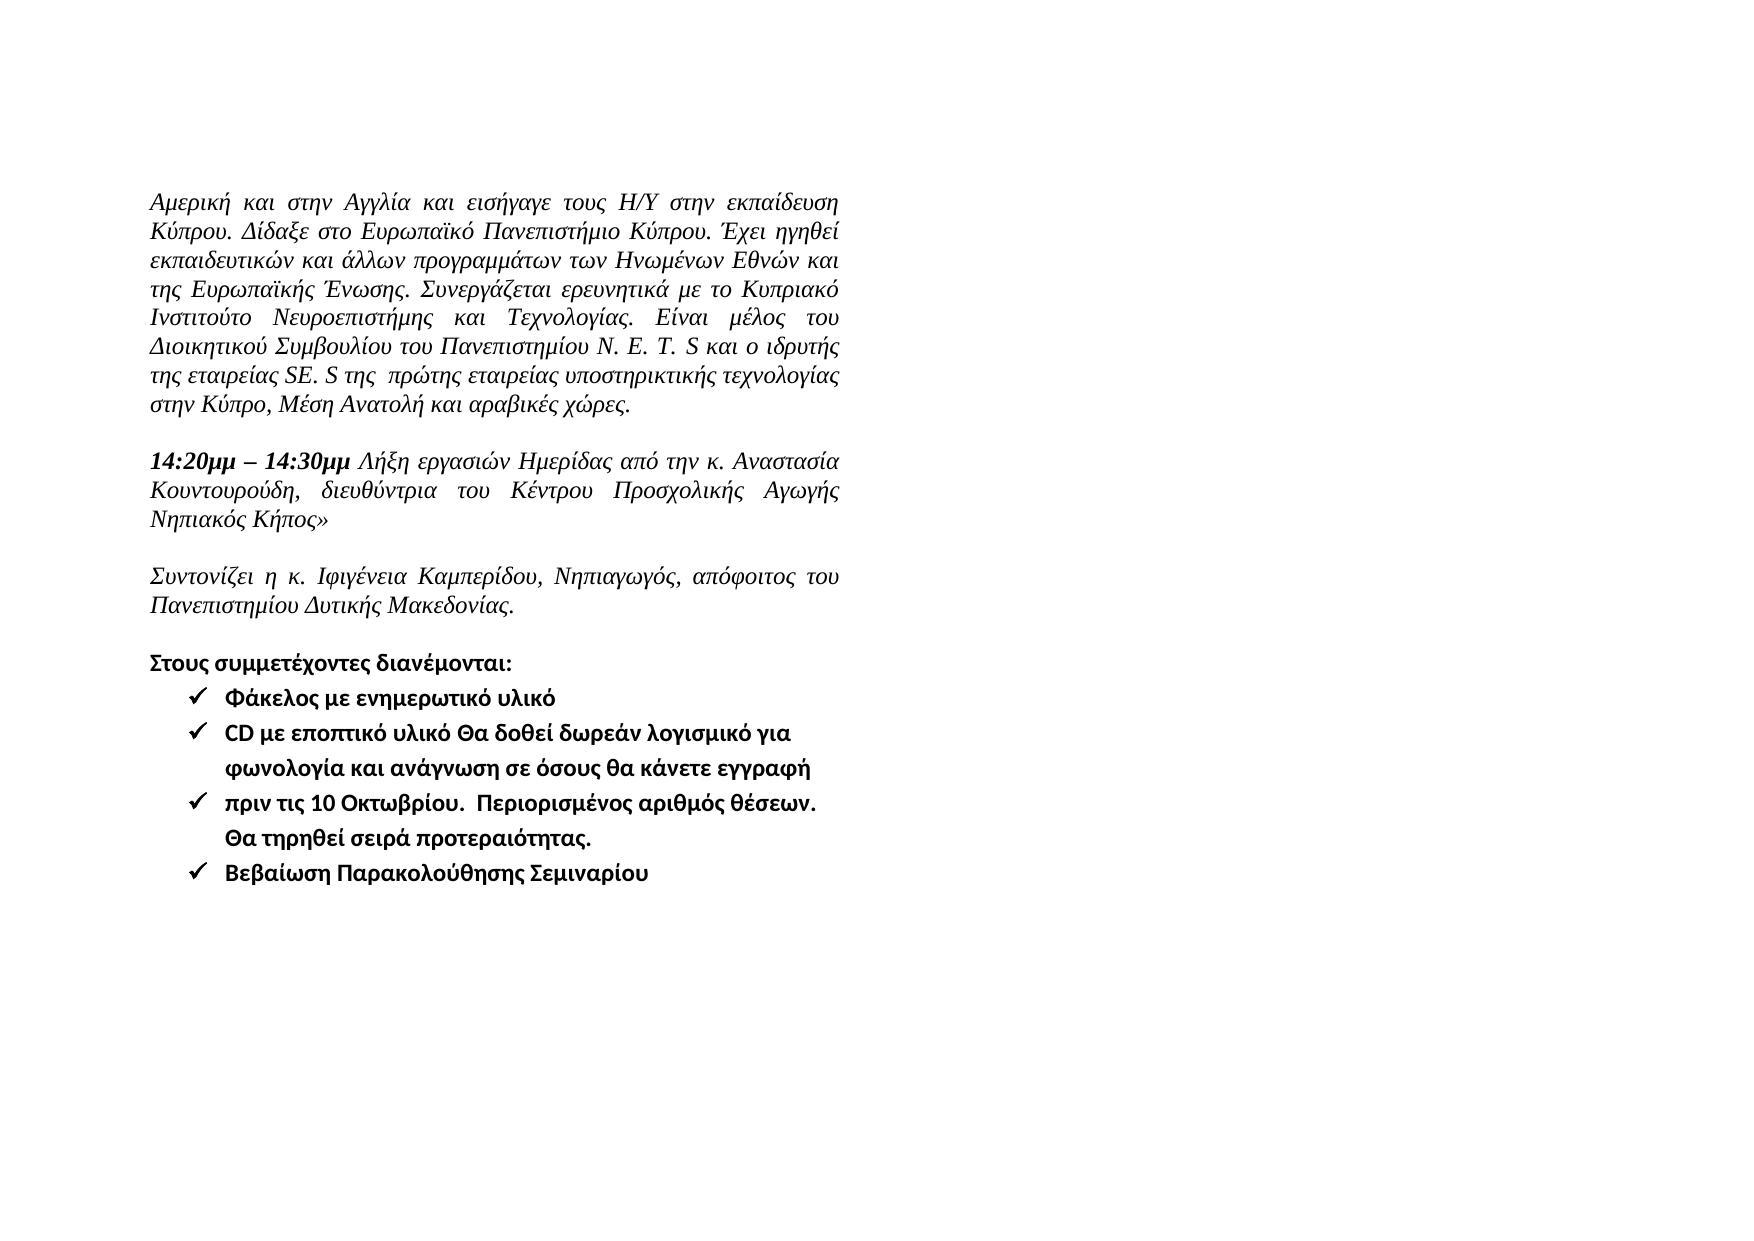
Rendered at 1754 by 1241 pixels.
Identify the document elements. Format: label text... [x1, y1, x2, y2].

list Φάκελος με ενημερωτικό υλικό [187, 682, 840, 713]
list πριν τις 10 Οκτωβρίου. Περιορισμένος αριθμός θέσεων. Θα τηρηθεί σειρά προτεραιότητας. [187, 787, 840, 853]
text Συντονίζει η κ. Ιφιγένεια Καμπερίδου, Νηπιαγωγός, απόφοιτος του Πανεπιστημίου Δυτικής Μακεδονίας. [150, 561, 840, 619]
text 14:20μμ – 14:30μμ Λήξη εργασιών Ημερίδας από την κ. Αναστασία Κουντουρούδη, διευθύντρια του Κέντρου Προσχολικής Αγωγής Νηπιακός Κήπος» [150, 446, 840, 532]
text Στους συμμετέχοντες διανέμονται: [150, 647, 840, 678]
list CD με εποπτικό υλικό Θα δοθεί δωρεάν λογισμικό για φωνολογία και ανάγνωση σε όσους θα κάνετε εγγραφή [187, 717, 840, 783]
list Βεβαίωση Παρακολούθησης Σεμιναρίου [187, 857, 840, 888]
